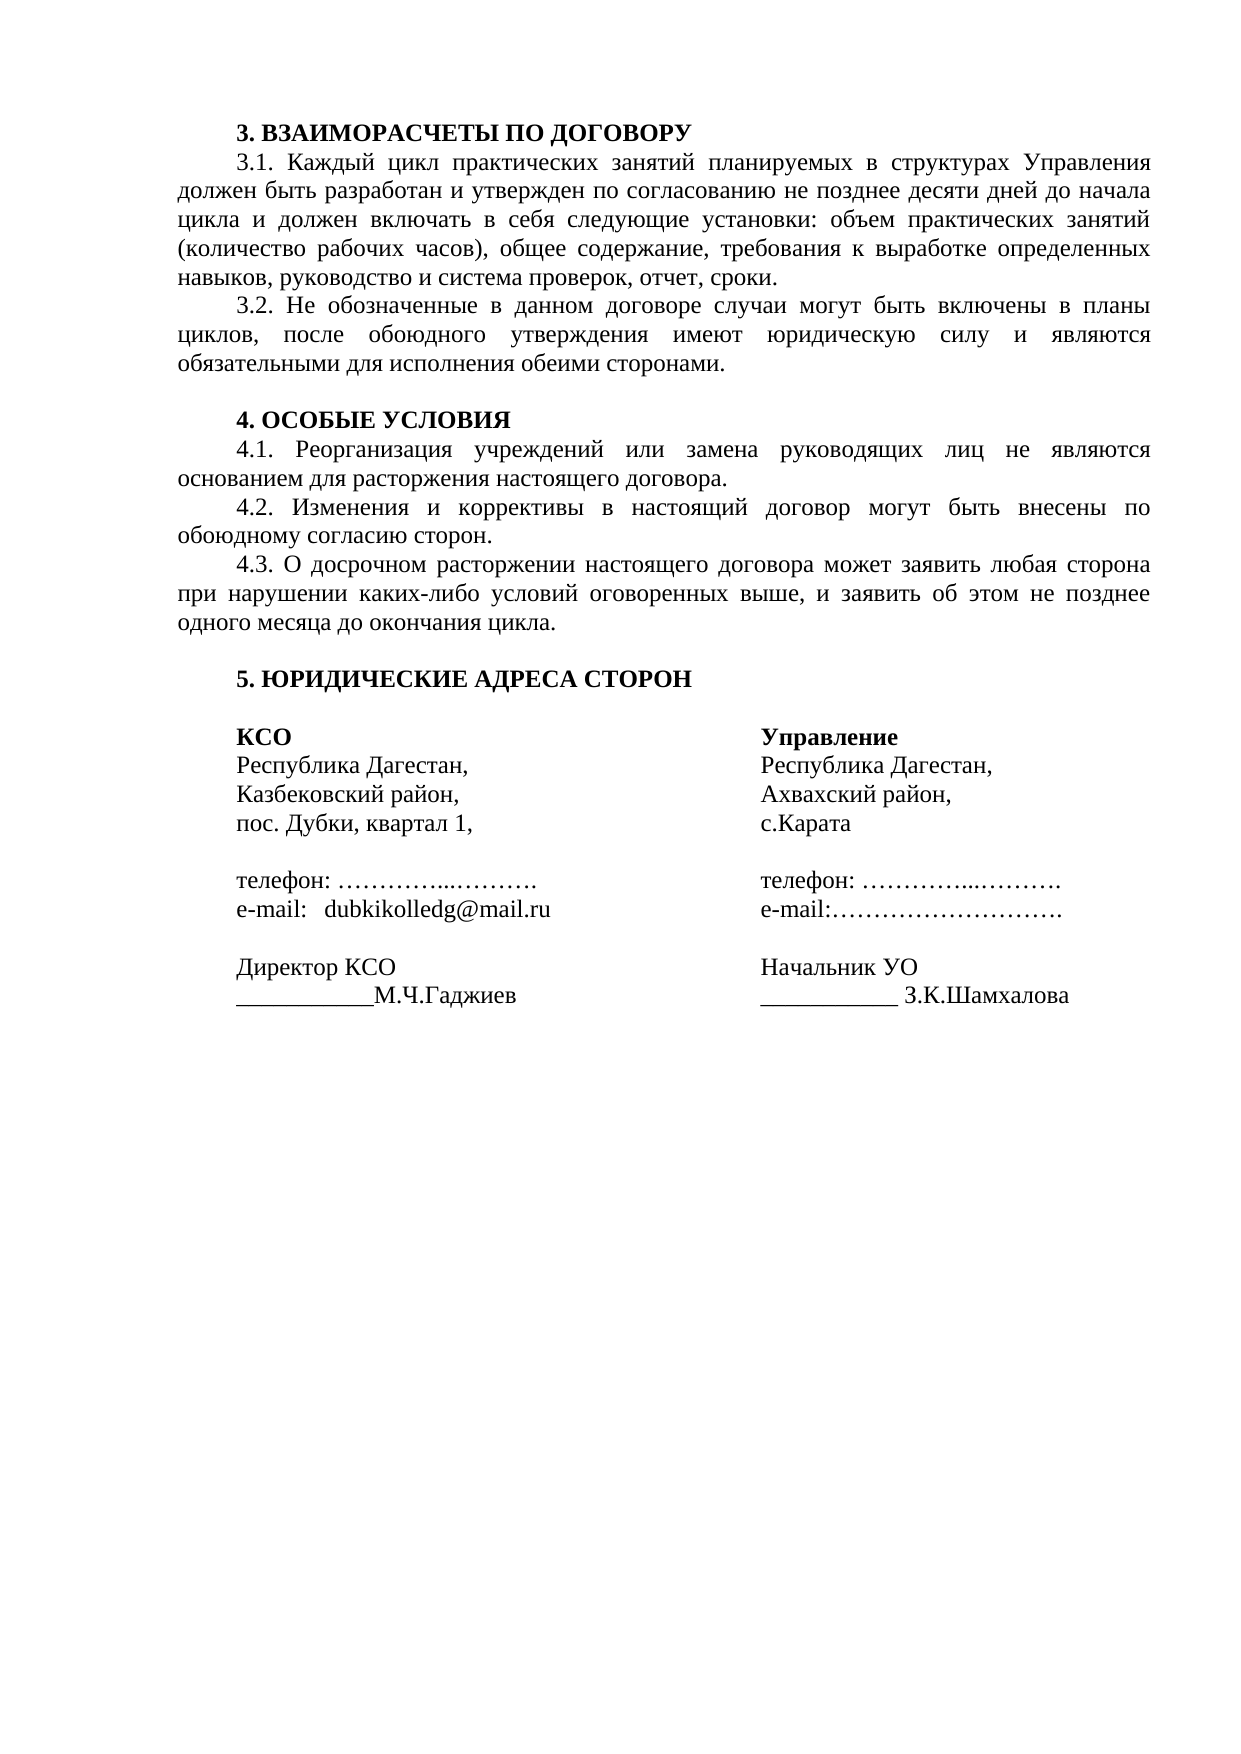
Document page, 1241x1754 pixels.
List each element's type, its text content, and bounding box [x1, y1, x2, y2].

text е-mail: dubkikolledg@mail.ru [177, 894, 627, 923]
text Республика Дагестан, [177, 751, 627, 779]
text ___________М.Ч.Гаджиев [177, 981, 627, 1009]
text е-mail:………………………. [701, 894, 1152, 923]
text телефон: …………...………. [177, 866, 627, 894]
text Начальник УО [701, 952, 1152, 981]
text 3.1. Каждый цикл практических занятий планируемых в структурах Управления должен быть разработан и утвержден по согласованию не позднее десяти дней до начала цикла и должен включать в себя следующие установки: объем практических занятий (количество рабочих часов), общее содержание, требования к выработке определенных навыков, руководство и система проверок, отчет, сроки. [177, 147, 1152, 291]
text 4.2. Изменения и коррективы в настоящий договор могут быть внесены по обоюдному согласию сторон. [177, 492, 1152, 549]
text Ахвахский район, [701, 779, 1152, 808]
text Управление [701, 722, 1152, 751]
text телефон: …………...………. [701, 866, 1152, 894]
text ___________ З.К.Шамхалова [701, 981, 1152, 1009]
text 4.3. О досрочном расторжении настоящего договора может заявить любая сторона при нарушении каких-либо условий оговоренных выше, и заявить об этом не позднее одного месяца до окончания цикла. [177, 549, 1152, 636]
text 4.1. Реорганизация учреждений или замена руководящих лиц не являются основанием для расторжения настоящего договора. [177, 434, 1152, 492]
text с.Карата [701, 808, 1152, 837]
text Казбековский район, [177, 779, 627, 808]
text 5. юридические адреса сторон [177, 664, 1152, 693]
text 4. ОСОБЫЕ УСЛОВИЯ [177, 406, 1152, 434]
text КСО [177, 722, 627, 751]
text 3.2. Не обозначенные в данном договоре случаи могут быть включены в планы циклов, после обоюдного утверждения имеют юридическую силу и являются обязательными для исполнения обеими сторонами. [177, 291, 1152, 377]
text Директор КСО [177, 952, 627, 981]
text Республика Дагестан, [701, 751, 1152, 779]
text 3. ВЗАИМОРАСЧЕТЫ ПО ДОГОВОРУ [177, 118, 1152, 147]
text пос. Дубки, квартал 1, [177, 808, 627, 837]
